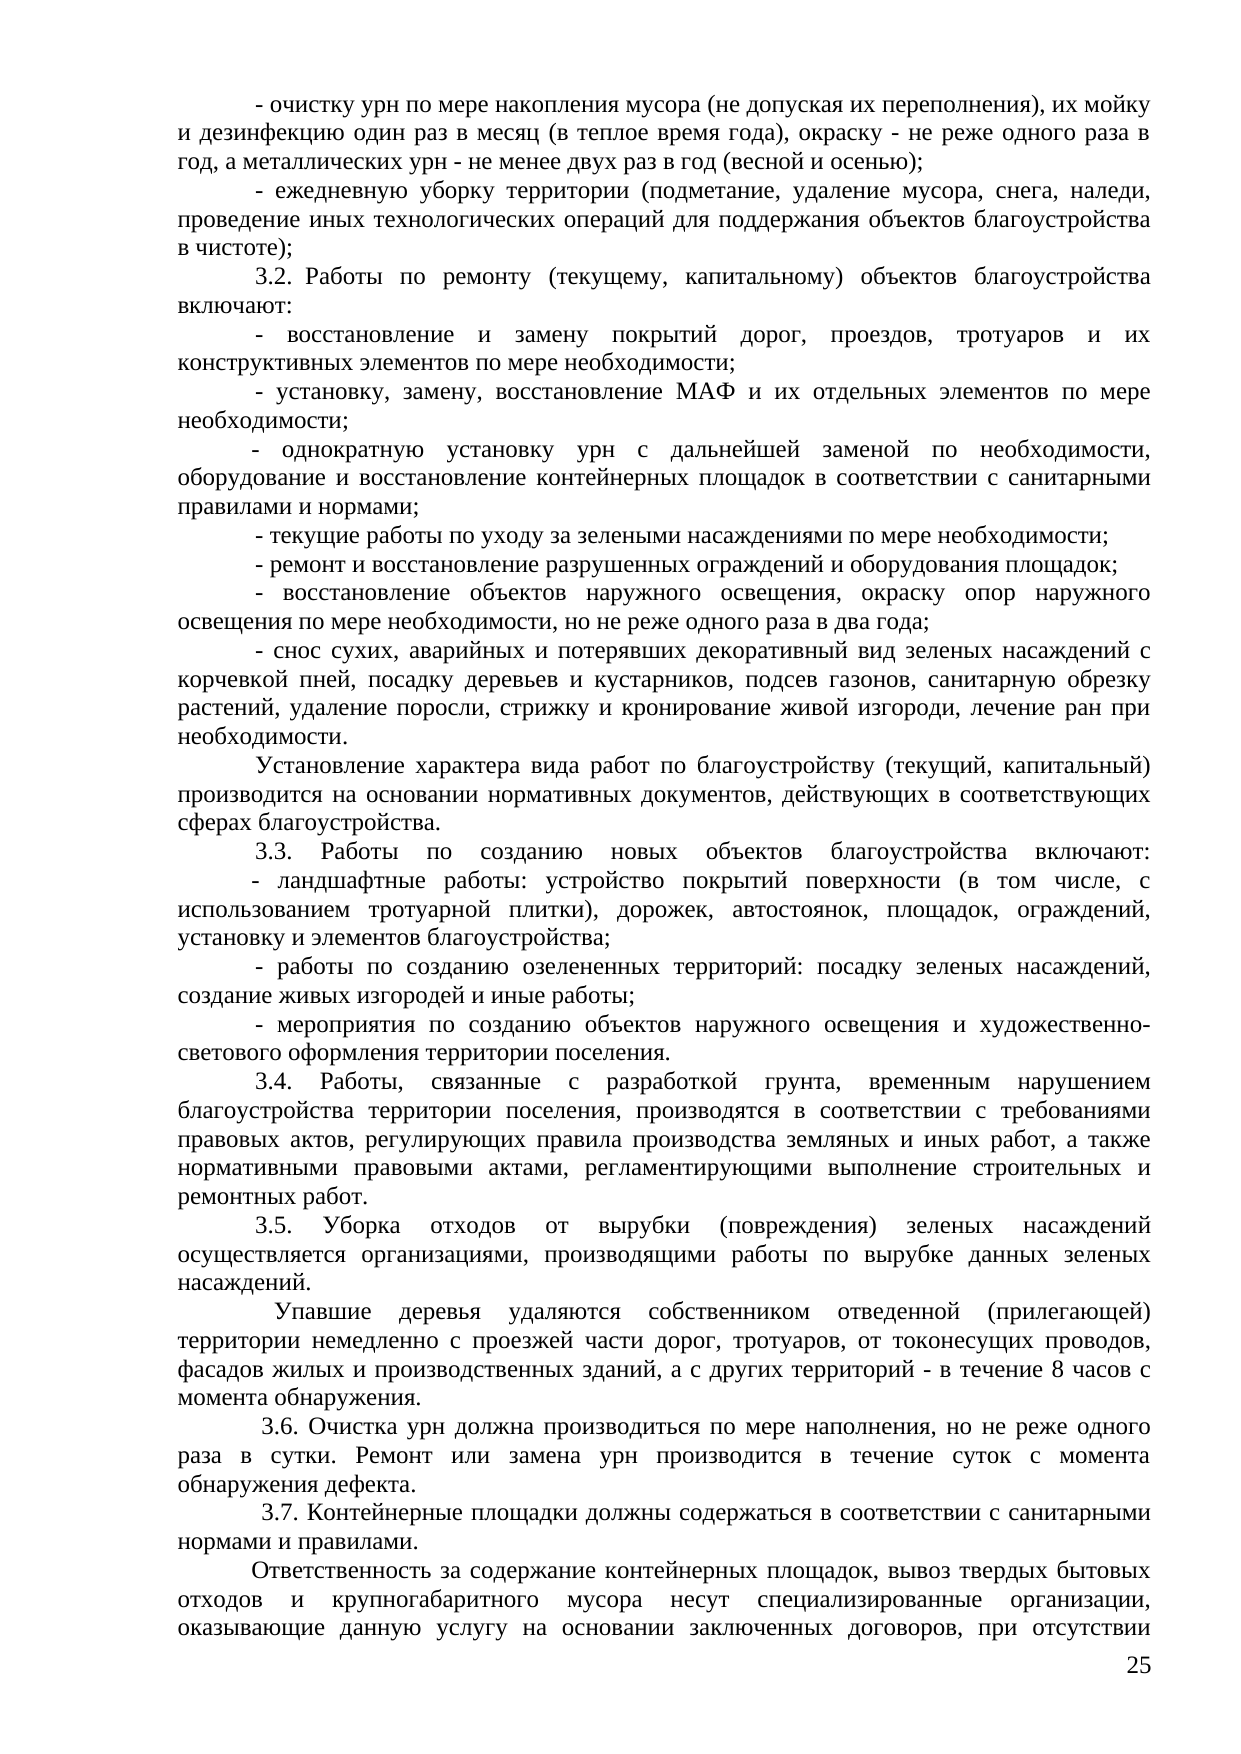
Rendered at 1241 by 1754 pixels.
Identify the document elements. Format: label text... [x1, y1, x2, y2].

text - восстановление объектов наружного освещения, окраску опор наружного освещения по мере необходимости, но не реже одного раза в два года; [177, 577, 1152, 635]
text 3.4. Работы, связанные с разработкой грунта, временным нарушением благоустройства территории поселения, производятся в соответствии с требованиями правовых актов, регулирующих правила производства земляных и иных работ, а также нормативными правовыми актами, регламентирующими выполнение строительных и ремонтных работ. [177, 1066, 1152, 1210]
text 3.7. Контейнерные площадки должны содержаться в соответствии с санитарными нормами и правилами. [177, 1497, 1152, 1555]
text - мероприятия по созданию объектов наружного освещения и художественно-светового оформления территории поселения. [177, 1009, 1152, 1066]
text Установление характера вида работ по благоустройству (текущий, капитальный) производится на основании нормативных документов, действующих в соответствующих сферах благоустройства. [177, 750, 1152, 836]
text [177, 1555, 1152, 1641]
text - восстановление и замену покрытий дорог, проездов, тротуаров и их конструктивных элементов по мере необходимости; [177, 319, 1152, 376]
text - ремонт и восстановление разрушенных ограждений и оборудования площадок; [177, 549, 1152, 577]
text - очистку урн по мере накопления мусора (не допуская их переполнения), их мойку и дезинфекцию один раз в месяц (в теплое время года), окраску - не реже одного раза в год, а металлических урн - не менее двух раз в год (весной и осенью); [177, 89, 1152, 175]
text 3.3. Работы по созданию новых объектов благоустройства включают: - ландшафтные работы: устройство покрытий поверхности (в том числе, с использованием тротуарной плитки), дорожек, автостоянок, площадок, ограждений, установку и элементов благоустройства; [177, 836, 1152, 951]
text 3.5. Уборка отходов от вырубки (повреждения) зеленых насаждений осуществляется организациями, производящими работы по вырубке данных зеленых насаждений. [177, 1210, 1152, 1296]
text - текущие работы по уходу за зелеными насаждениями по мере необходимости; [177, 520, 1152, 549]
text - работы по созданию озелененных территорий: посадку зеленых насаждений, создание живых изгородей и иные работы; [177, 951, 1152, 1009]
text 3.2. Работы по ремонту (текущему, капитальному) объектов благоустройства включают: [177, 261, 1152, 319]
text 3.6. Очистка урн должна производиться по мере наполнения, но не реже одного раза в сутки. Ремонт или замена урн производится в течение суток с момента обнаружения дефекта. [177, 1411, 1152, 1497]
text Упавшие деревья удаляются собственником отведенной (прилегающей) территории немедленно с проезжей части дорог, тротуаров, от токонесущих проводов, фасадов жилых и производственных зданий, а с других территорий - в течение 8 часов с момента обнаружения. [177, 1296, 1152, 1411]
text - ежедневную уборку территории (подметание, удаление мусора, снега, наледи, проведение иных технологических операций для поддержания объектов благоустройства в чистоте); [177, 175, 1152, 261]
text - снос сухих, аварийных и потерявших декоративный вид зеленых насаждений с корчевкой пней, посадку деревьев и кустарников, подсев газонов, санитарную обрезку растений, удаление поросли, стрижку и кронирование живой изгороди, лечение ран при необходимости. [177, 635, 1152, 750]
text - установку, замену, восстановление МАФ и их отдельных элементов по мере необходимости; - однократную установку урн с дальнейшей заменой по необходимости, оборудование и восстановление контейнерных площадок в соответствии с санитарными правилами и нормами; [177, 376, 1152, 520]
